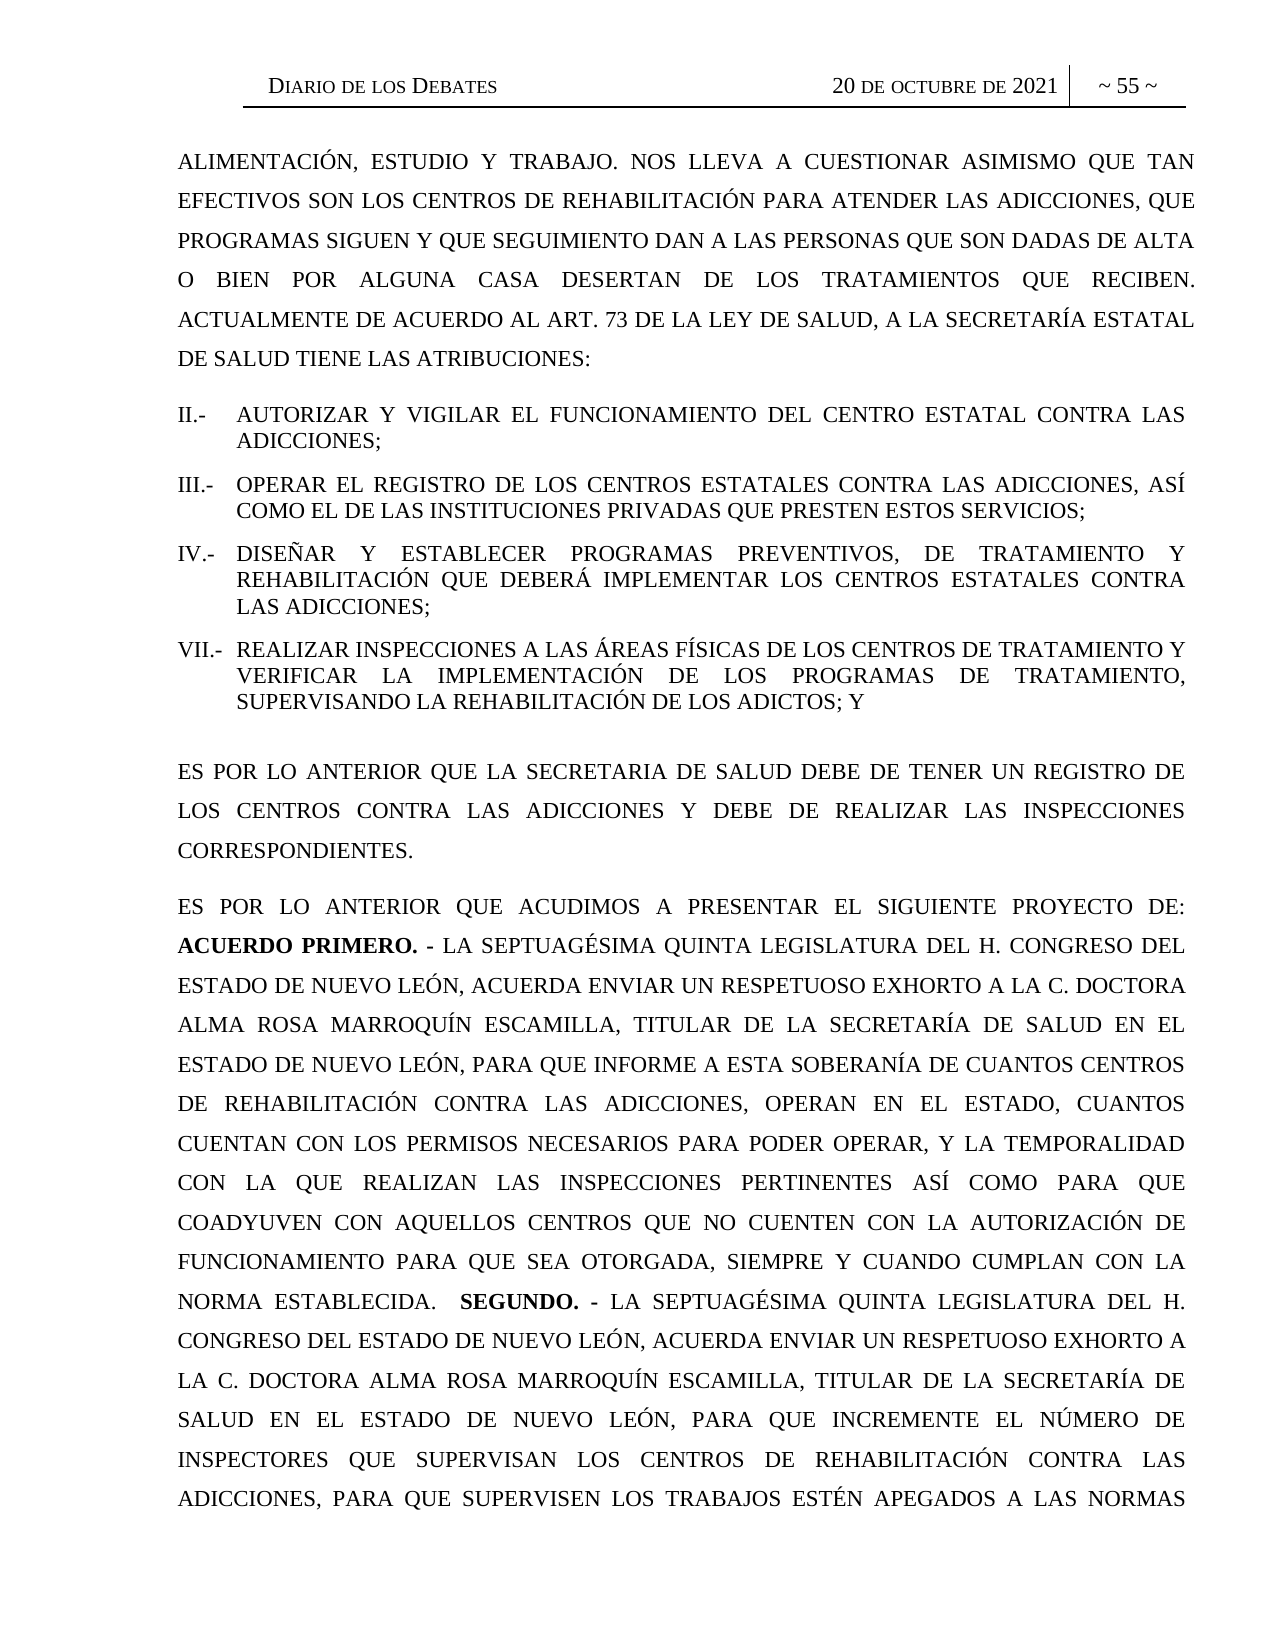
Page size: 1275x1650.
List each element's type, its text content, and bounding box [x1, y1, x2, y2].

text III.- OPERAR EL REGISTRO DE LOS CENTROS ESTATALES CONTRA LAS ADICCIONES, ASÍ COMO EL DE LAS INSTITUCIONES PRIVADAS QUE PRESTEN ESTOS SERVICIOS; [177, 471, 1186, 523]
text II.- AUTORIZAR Y VIGILAR EL FUNCIONAMIENTO DEL CENTRO ESTATAL CONTRA LAS ADICCIONES; [177, 401, 1186, 454]
text ES POR LO ANTERIOR QUE LA SECRETARIA DE SALUD DEBE DE TENER UN REGISTRO DE LOS CENTROS CONTRA LAS ADICCIONES Y DEBE DE REALIZAR LAS INSPECCIONES CORRESPONDIENTES. [177, 758, 1186, 863]
text VII.- REALIZAR INSPECCIONES A LAS ÁREAS FÍSICAS DE LOS CENTROS DE TRATAMIENTO Y VERIFICAR LA IMPLEMENTACIÓN DE LOS PROGRAMAS DE TRATAMIENTO, SUPERVISANDO LA REHABILITACIÓN DE LOS ADICTOS; Y [177, 636, 1186, 715]
text IV.- DISEÑAR Y ESTABLECER PROGRAMAS PREVENTIVOS, DE TRATAMIENTO Y REHABILITACIÓN QUE DEBERÁ IMPLEMENTAR LOS CENTROS ESTATALES CONTRA LAS ADICCIONES; [177, 540, 1186, 619]
